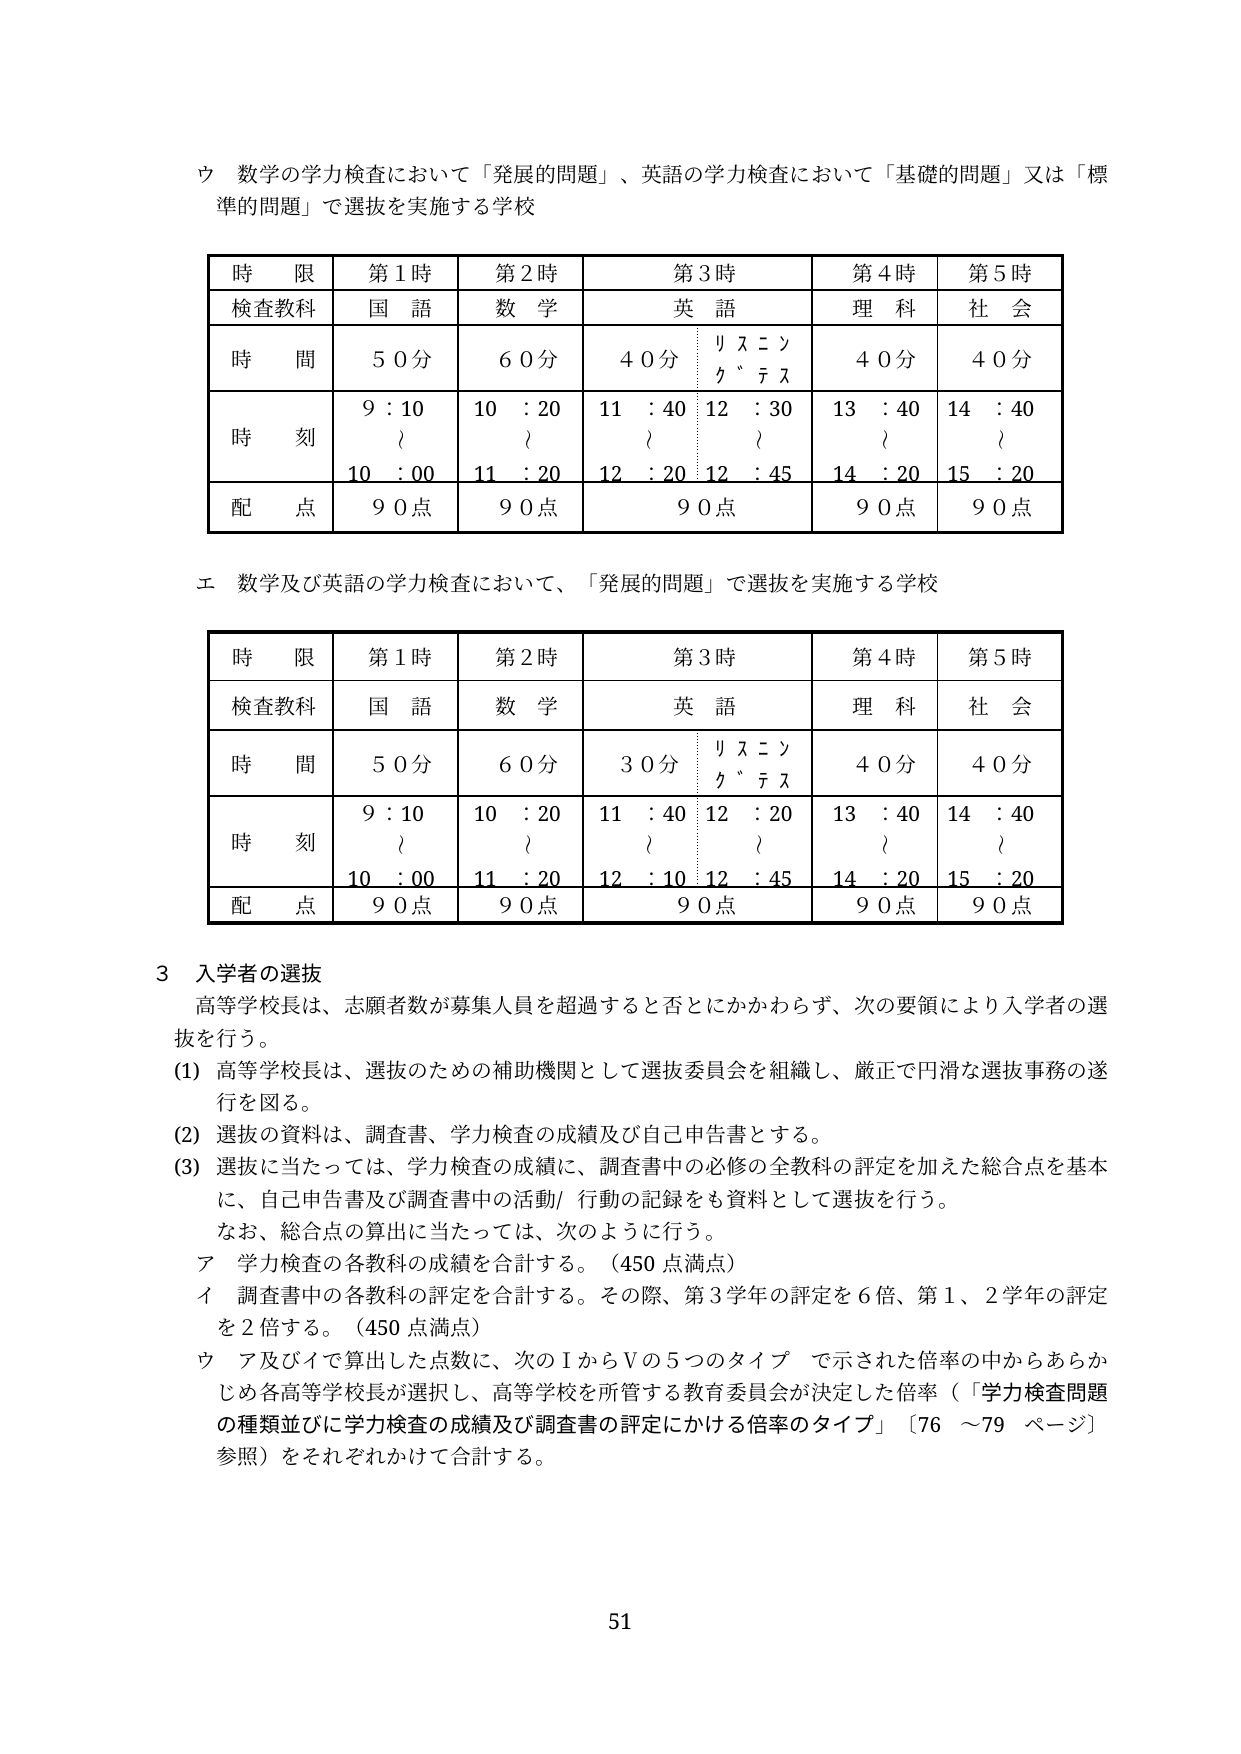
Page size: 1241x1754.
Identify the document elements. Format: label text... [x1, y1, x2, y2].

table_cell 英 語 [584, 681, 811, 729]
table_cell ﾘｽﾆﾝｸﾞﾃｽﾄ １５分 [698, 326, 811, 390]
table_cell 時 刻 [210, 392, 332, 481]
table_header 第１時 [334, 634, 457, 680]
table_cell ９０点 [584, 483, 811, 531]
text (2) 選抜の資料は、調査書、学力検査の成績及び自己申告書とする。 [174, 1118, 1109, 1150]
table_header 第１時 [334, 257, 457, 289]
table_header 第５時 [938, 257, 1061, 289]
table_cell ４０分 [813, 731, 937, 795]
text ア 学力検査の各教科の成績を合計する。（450点満点） [195, 1246, 1109, 1278]
table_cell 検査教科 [210, 291, 332, 324]
table_cell ６０分 [459, 731, 582, 795]
table_cell ９０点 [459, 483, 582, 531]
table_header 第４時 [813, 634, 937, 680]
table_header 第２時 [459, 634, 582, 680]
table_header 第２時 [459, 257, 582, 289]
table_cell 社 会 [938, 291, 1061, 324]
table_cell ４０分 [813, 326, 937, 390]
table_cell ９０点 [813, 888, 937, 921]
table_cell ９：10 ～ 10：00 [334, 392, 457, 481]
table_cell ９０点 [813, 483, 937, 531]
table_cell 検査教科 [210, 681, 332, 729]
table_cell ５０分 [334, 731, 457, 795]
table_cell 配 点 [210, 888, 332, 921]
table_cell 13：40 ～ 14：20 [813, 797, 937, 886]
table_cell 配 点 [210, 483, 332, 531]
table_cell ９：10 ～ 10：00 [334, 797, 457, 886]
table_header 第３時 [584, 257, 811, 289]
table_cell ９０点 [334, 483, 457, 531]
table_header 第３時 [584, 634, 811, 680]
text イ 調査書中の各教科の評定を合計する。その際、第３学年の評定を６倍、第１、２学年の評定を２倍する。（450点満点） [195, 1278, 1109, 1343]
text ウ 数学の学力検査において「発展的問題」、英語の学力検査において「基礎的問題」又は「標準的問題」で選抜を実施する学校 [195, 157, 1109, 221]
table_cell 12：30 ～ 12：45 [698, 392, 811, 481]
table_header 第５時 [938, 634, 1061, 680]
table_cell ９０点 [584, 888, 811, 921]
table_cell 英 語 [584, 291, 811, 324]
text 高等学校長は、志願者数が募集人員を超過すると否とにかかわらず、次の要領により入学者の選抜を行う。 [151, 989, 1109, 1053]
table_cell 12：20 ～ 12：45 [698, 797, 811, 886]
table_cell 10：20 ～ 11：20 [459, 797, 582, 886]
table_header 時限 [210, 257, 332, 289]
text なお、総合点の算出に当たっては、次のように行う。 [195, 1214, 1109, 1246]
table_cell 数 学 [459, 681, 582, 729]
text ３ 入学者の選抜 [151, 957, 1109, 989]
table_cell 11：40 ～ 12：20 [584, 392, 698, 481]
table_cell ５０分 [334, 326, 457, 390]
table_cell ４０分 [938, 731, 1061, 795]
table_cell 14：40 ～ 15：20 [938, 392, 1061, 481]
table_cell ９０点 [938, 483, 1061, 531]
table_cell 13：40 ～ 14：20 [813, 392, 937, 481]
table_cell 時 刻 [210, 797, 332, 886]
table_cell ４０分 [584, 326, 698, 390]
table_cell 社 会 [938, 681, 1061, 729]
table_cell 国 語 [334, 681, 457, 729]
text (1) 高等学校長は、選抜のための補助機関として選抜委員会を組織し、厳正で円滑な選抜事務の遂行を図る。 [174, 1053, 1109, 1118]
text エ 数学及び英語の学力検査において、「発展的問題」で選抜を実施する学校 [195, 566, 1109, 598]
table_cell 国 語 [334, 291, 457, 324]
table_cell ﾘｽﾆﾝｸﾞﾃｽﾄ ２５分 [698, 731, 811, 795]
table_cell 理 科 [813, 291, 937, 324]
table_cell ４０分 [938, 326, 1061, 390]
table_cell 14：40 ～ 15：20 [938, 797, 1061, 886]
table_cell 数 学 [459, 291, 582, 324]
text (3) 選抜に当たっては、学力検査の成績に、調査書中の必修の全教科の評定を加えた総合点を基本に、自己申告書及び調査書中の活動/行動の記録をも資料として選抜を行う。 [174, 1150, 1109, 1214]
table_cell 時 間 [210, 326, 332, 390]
table_cell ３０分 [584, 731, 698, 795]
table_cell 時 間 [210, 731, 332, 795]
table_cell ９０点 [334, 888, 457, 921]
table_cell ９０点 [938, 888, 1061, 921]
table_cell ６０分 [459, 326, 582, 390]
table_header 時限 [210, 634, 332, 680]
table_cell 10：20 ～ 11：20 [459, 392, 582, 481]
table_cell 理 科 [813, 681, 937, 729]
text ウ ア及びイで算出した点数に、次のⅠからⅤの５つのタイプで示された倍率の中からあらかじめ各高等学校長が選択し、高等学校を所管する教育委員会が決定した倍率（「学力検査問題の種類並びに学力検査の成績及び調査書の評定にかける倍率のタイプ」〔76～79ページ〕参照）をそれぞれかけて合計する。 [195, 1343, 1109, 1472]
table_cell ９０点 [459, 888, 582, 921]
table_header 第４時 [813, 257, 937, 289]
table_cell 11：40 ～ 12：10 [584, 797, 698, 886]
